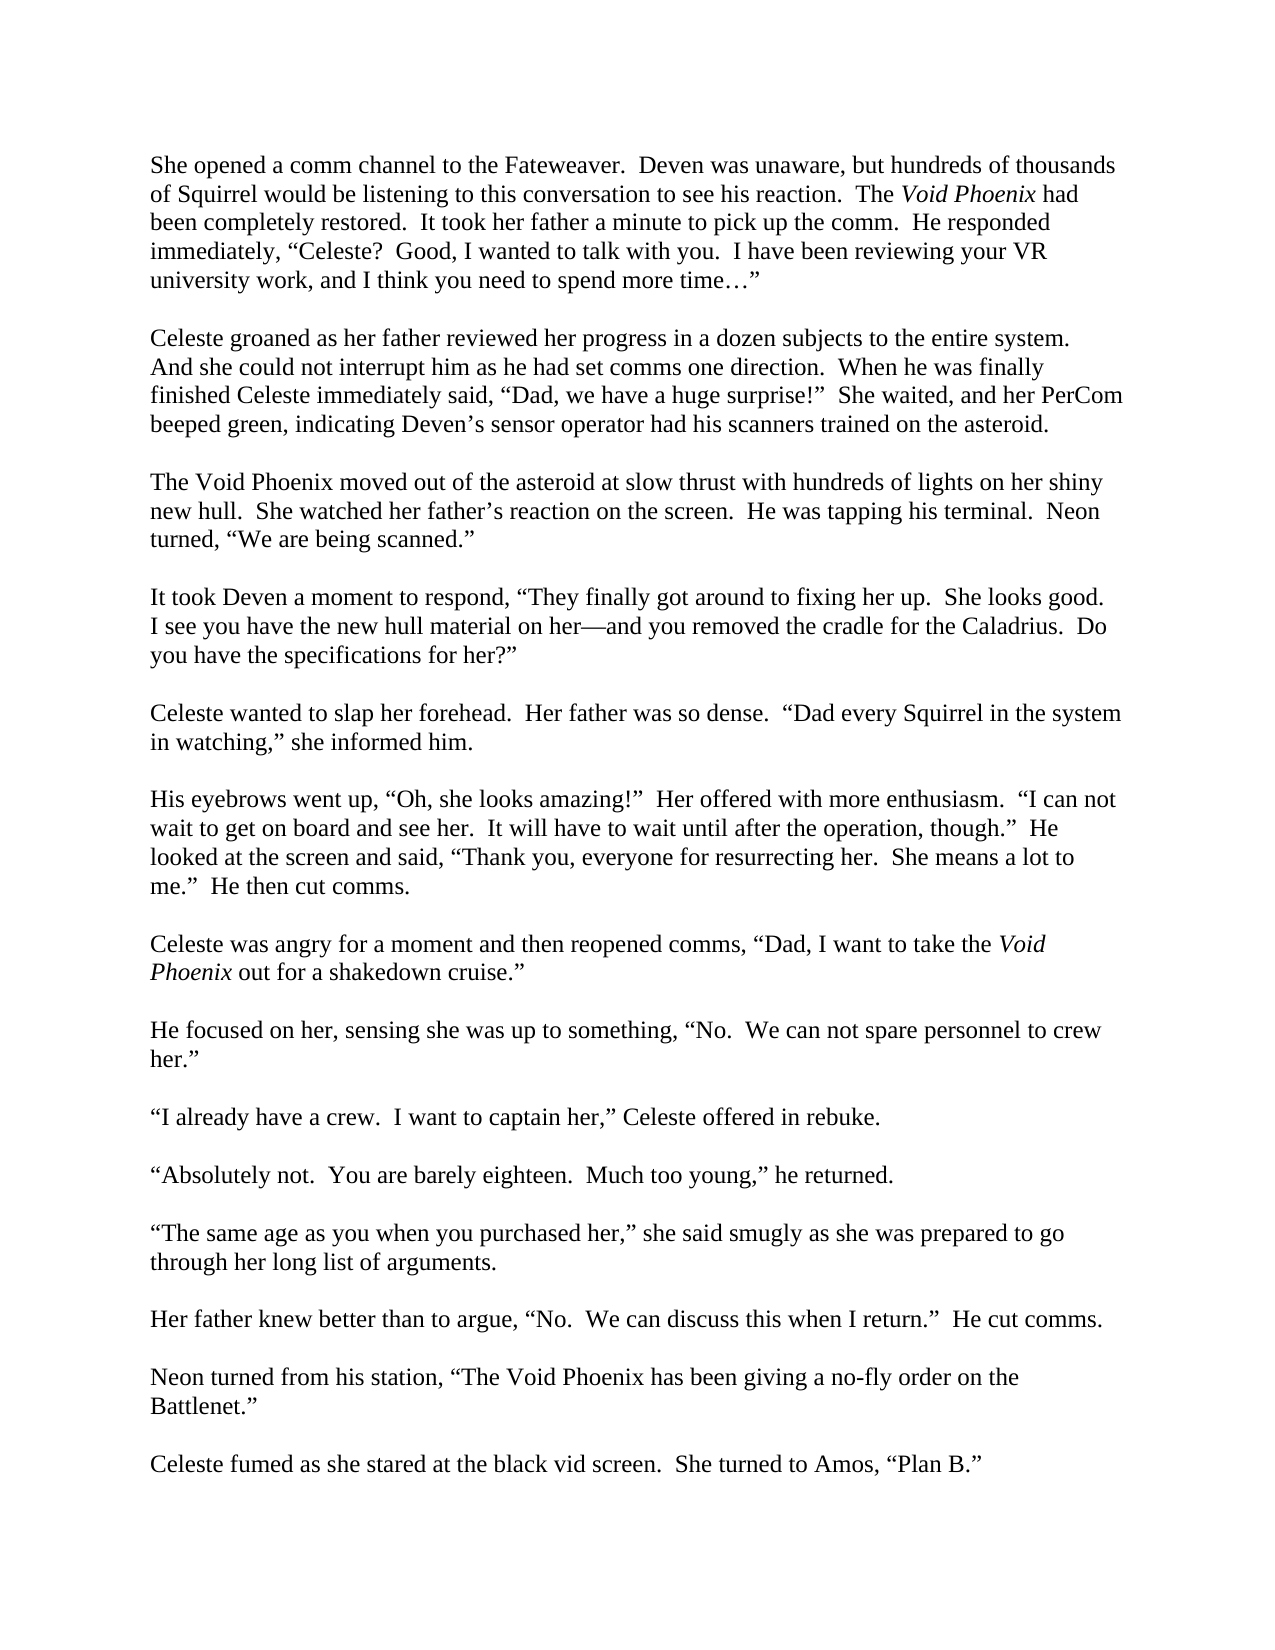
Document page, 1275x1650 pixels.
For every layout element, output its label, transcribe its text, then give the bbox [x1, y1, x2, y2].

text “I already have a crew. I want to captain her,” Celeste offered in rebuke. [150, 1102, 1125, 1131]
text His eyebrows went up, “Oh, she looks amazing!” Her offered with more enthusiasm. “I can not wait to get on board and see her. It will have to wait until after the operation, though.” He looked at the screen and said, “Thank you, everyone for resurrecting her. She means a lot to me.” He then cut comms. [150, 784, 1125, 899]
text Celeste wanted to slap her forehead. Her father was so dense. “Dad every Squirrel in the system in watching,” she informed him. [150, 698, 1125, 755]
text The Void Phoenix moved out of the asteroid at slow thrust with hundreds of lights on her shiny new hull. She watched her father’s reaction on the screen. He was tapping his terminal. Neon turned, “We are being scanned.” [150, 467, 1125, 553]
text It took Deven a moment to respond, “They finally got around to fixing her up. She looks good. I see you have the new hull material on her—and you removed the cradle for the Caladrius. Do you have the specifications for her?” [150, 582, 1125, 669]
text She opened a comm channel to the Fateweaver. Deven was unaware, but hundreds of thousands of Squirrel would be listening to this conversation to see his reaction. The Void Phoenix had been completely restored. It took her father a minute to pick up the comm. He responded immediately, “Celeste? Good, I wanted to talk with you. I have been reviewing your VR university work, and I think you need to spend more time…” [150, 150, 1125, 294]
text Her father knew better than to argue, “No. We can discuss this when I return.” He cut comms. [150, 1304, 1125, 1333]
text “Absolutely not. You are barely eighteen. Much too young,” he returned. [150, 1160, 1125, 1189]
text Neon turned from his station, “The Void Phoenix has been giving a no-fly order on the Battlenet.” [150, 1362, 1125, 1420]
text He focused on her, sensing she was up to something, “No. We can not spare personnel to crew her.” [150, 1015, 1125, 1073]
text Celeste groaned as her father reviewed her progress in a dozen subjects to the entire system. And she could not interrupt him as he had set comms one direction. When he was finally finished Celeste immediately said, “Dad, we have a huge surprise!” She waited, and her PerCom beeped green, indicating Deven’s sensor operator had his scanners trained on the asteroid. [150, 323, 1125, 438]
text “The same age as you when you purchased her,” she said smugly as she was prepared to go through her long list of arguments. [150, 1218, 1125, 1275]
text Celeste fumed as she stared at the black vid screen. She turned to Amos, “Plan B.” [150, 1449, 1125, 1478]
text Celeste was angry for a moment and then reopened comms, “Dad, I want to take the Void Phoenix out for a shakedown cruise.” [150, 929, 1125, 986]
